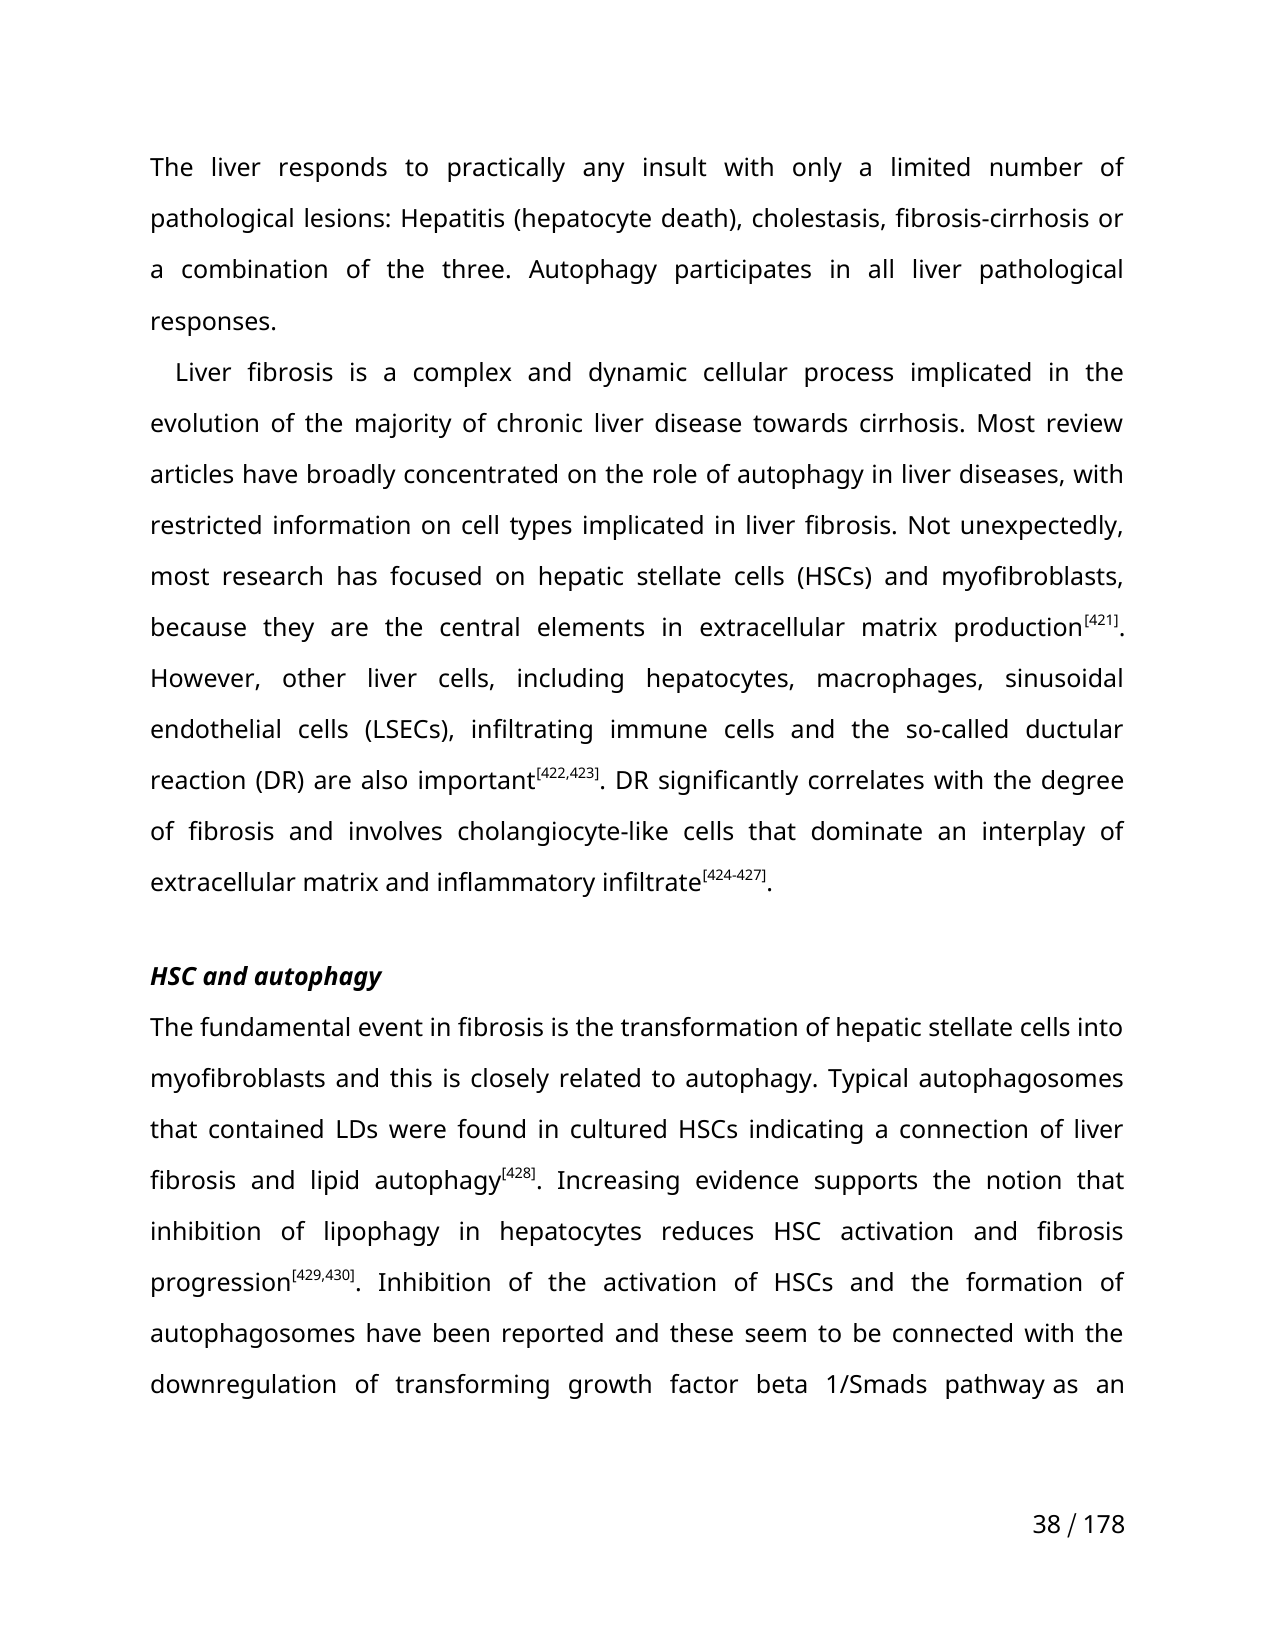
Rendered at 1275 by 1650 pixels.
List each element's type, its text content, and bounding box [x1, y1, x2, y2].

text The liver responds to practically any insult with only a limited number of pathological lesions: Hepatitis (hepatocyte death), cholestasis, fibrosis-cirrhosis or a combination of the three. Autophagy participates in all liver pathological responses. [150, 150, 1125, 337]
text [150, 1350, 1125, 1401]
text Liver fibrosis is a complex and dynamic cellular process implicated in the evolution of the majority of chronic liver disease towards cirrhosis. Most review articles have broadly concentrated on the role of autophagy in liver diseases, with restricted information on cell types implicated in liver fibrosis. Not unexpectedly, most research has focused on hepatic stellate cells (HSCs) and myofibroblasts, because they are the central elements in extracellular matrix production[421]. However, other liver cells, including hepatocytes, macrophages, sinusoidal endothelial cells (LSECs), infiltrating immune cells and the so-called ductular reaction (DR) are also important[422,423]. DR significantly correlates with the degree of fibrosis and involves cholangiocyte-like cells that dominate an interplay of extracellular matrix and inflammatory infiltrate[424-427]. [150, 354, 1125, 899]
text HSC and autophagy [150, 959, 1125, 993]
